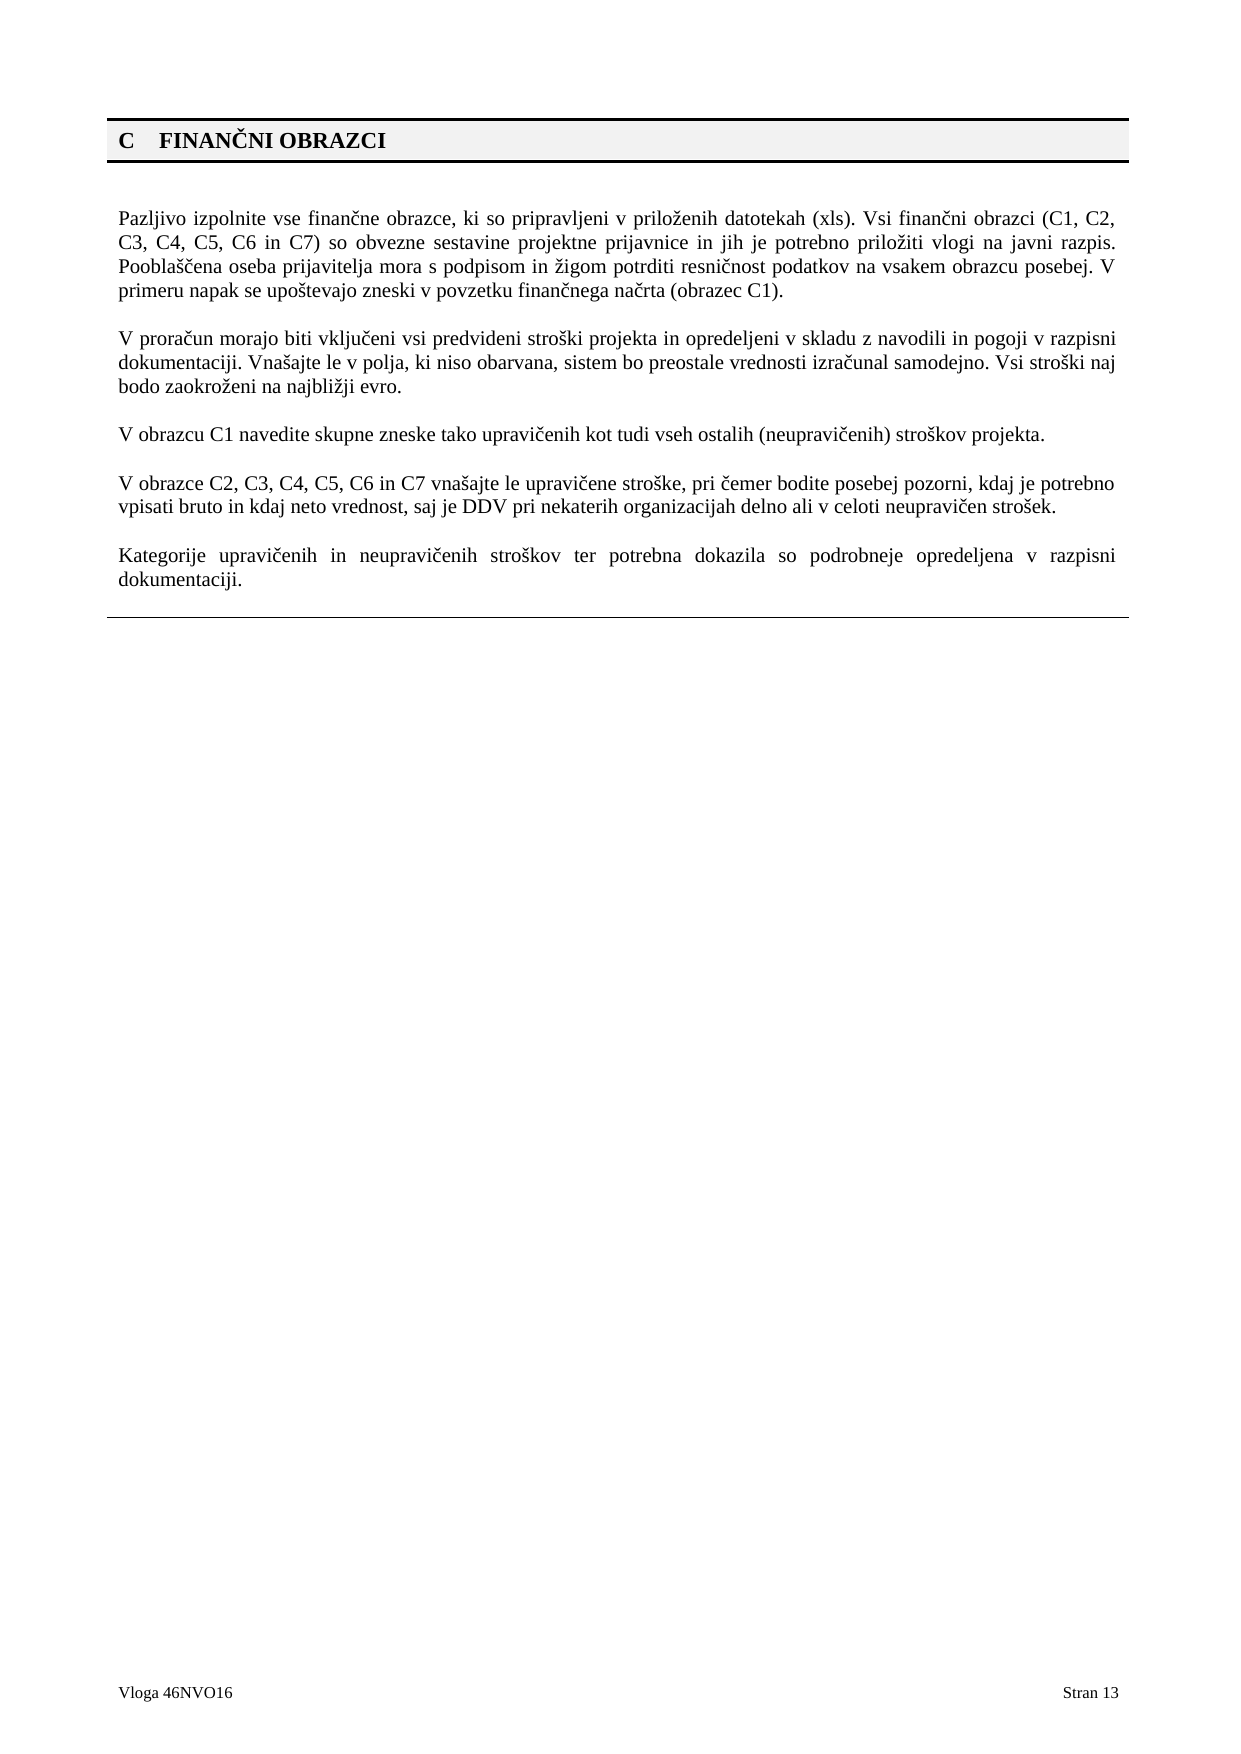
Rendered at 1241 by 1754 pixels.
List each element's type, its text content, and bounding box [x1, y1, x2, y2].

table_cell Pazljivo izpolnite vse finančne obrazce, ki so pripravljeni v priloženih datotekah (xls). Vsi finančni obrazci (C1, C2, C3, C4, C5, C6 in C7) so obvezne sestavine projektne prijavnice in jih je potrebno priložiti vlogi na javni razpis. Pooblaščena oseba prijavitelja mora s podpisom in žigom potrditi resničnost podatkov na vsakem obrazcu posebej. V primeru napak se upoštevajo zneski v povzetku finančnega načrta (obrazec C1). V proračun morajo biti vključeni vsi predvideni stroški projekta in opredeljeni v skladu z navodili in pogoji v razpisni dokumentaciji. Vnašajte le v polja, ki niso obarvana, sistem bo preostale vrednosti izračunal samodejno. Vsi stroški naj bodo zaokroženi na najbližji evro. V obrazcu C1 navedite skupne zneske tako upravičenih kot tudi vseh ostalih (neupravičenih) stroškov projekta. V obrazce C2, C3, C4, C5, C6 in C7 vnašajte le upravičene stroške, pri čemer bodite posebej pozorni, kdaj je potrebno vpisati bruto in kdaj neto vrednost, saj je DDV pri nekaterih organizacijah delno ali v celoti neupravičen strošek. Kategorije upravičenih in neupravičenih stroškov ter potrebna dokazila so podrobneje opredeljena v razpisni dokumentaciji. [107, 163, 1129, 617]
table_header C [107, 121, 148, 159]
table_header FINANČNI OBRAZCI [148, 121, 1129, 159]
